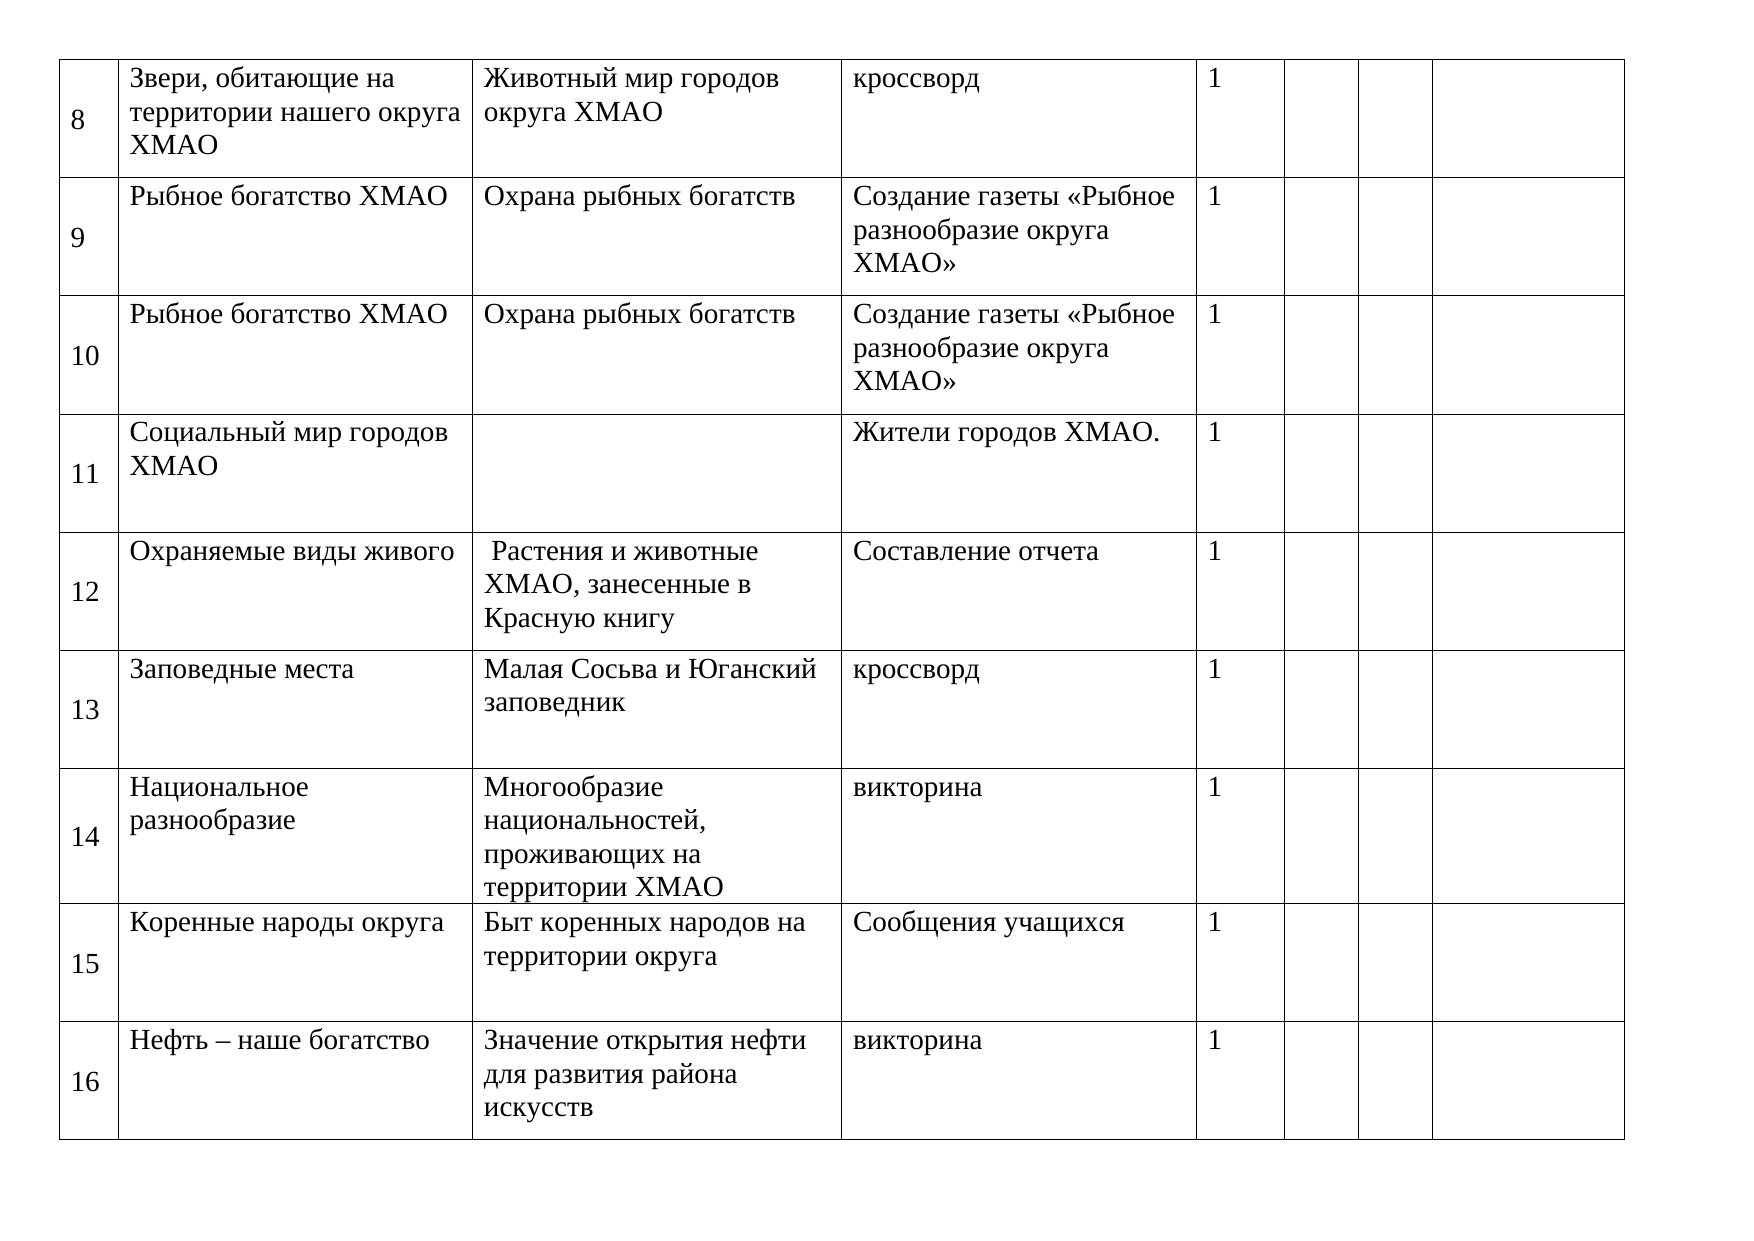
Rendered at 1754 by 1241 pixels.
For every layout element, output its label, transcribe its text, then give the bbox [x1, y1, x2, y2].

table_cell Нефть – наше богатство [119, 1022, 472, 1139]
table_cell [1359, 60, 1432, 177]
table_cell Коренные народы округа [119, 904, 472, 1021]
table_cell [1359, 533, 1432, 650]
table_cell 1 [1197, 1022, 1284, 1139]
table_cell 1 [1197, 60, 1284, 177]
table_cell [1359, 415, 1432, 532]
table_cell [1285, 1022, 1358, 1139]
table_cell 15 [60, 904, 118, 1021]
table_cell 1 [1197, 415, 1284, 532]
table_cell Охрана рыбных богатств [473, 296, 841, 413]
table_cell Национальное разнообразие [119, 769, 472, 903]
table_cell Создание газеты «Рыбное разнообразие округа ХМАО» [842, 178, 1196, 295]
table_cell [1285, 296, 1358, 413]
table_cell Составление отчета [842, 533, 1196, 650]
table_cell Охрана рыбных богатств [473, 178, 841, 295]
table_cell [1433, 904, 1624, 1021]
table_cell Многообразие национальностей, проживающих на территории ХМАО [473, 769, 841, 903]
table_cell [1433, 178, 1624, 295]
table_cell [1359, 296, 1432, 413]
table_cell викторина [842, 1022, 1196, 1139]
table_cell [1285, 533, 1358, 650]
table_cell [1285, 415, 1358, 532]
table_cell [1359, 769, 1432, 903]
table_cell 10 [60, 296, 118, 413]
table_cell [1285, 178, 1358, 295]
table_cell [1433, 1022, 1624, 1139]
table_cell [1285, 60, 1358, 177]
table_cell [1433, 533, 1624, 650]
table_cell Сообщения учащихся [842, 904, 1196, 1021]
table_cell [1433, 651, 1624, 768]
table_cell кроссворд [842, 651, 1196, 768]
table_cell Рыбное богатство ХМАО [119, 178, 472, 295]
table_cell [1433, 296, 1624, 413]
table_cell Малая Сосьва и Юганский заповедник [473, 651, 841, 768]
table_cell Быт коренных народов на территории округа [473, 904, 841, 1021]
table_cell 16 [60, 1022, 118, 1139]
table_cell Заповедные места [119, 651, 472, 768]
table_cell Охраняемые виды живого [119, 533, 472, 650]
table_cell 8 [60, 60, 118, 177]
table_cell 9 [60, 178, 118, 295]
table_cell Растения и животные ХМАО, занесенные в Красную книгу [473, 533, 841, 650]
table_cell 1 [1197, 769, 1284, 903]
table_cell [1359, 651, 1432, 768]
table_cell [1285, 904, 1358, 1021]
table_cell 1 [1197, 178, 1284, 295]
table_cell Значение открытия нефти для развития района искусств [473, 1022, 841, 1139]
table_cell Звери, обитающие на территории нашего округа ХМАО [119, 60, 472, 177]
table_cell Животный мир городов округа ХМАО [473, 60, 841, 177]
table_cell 12 [60, 533, 118, 650]
table_cell Социальный мир городов ХМАО [119, 415, 472, 532]
table_cell 11 [60, 415, 118, 532]
table_cell 1 [1197, 533, 1284, 650]
table_cell 1 [1197, 651, 1284, 768]
table_cell Создание газеты «Рыбное разнообразие округа ХМАО» [842, 296, 1196, 413]
table_cell [1359, 178, 1432, 295]
table_cell [1359, 1022, 1432, 1139]
table_cell [473, 415, 841, 532]
table_cell 14 [60, 769, 118, 903]
table_cell [1285, 651, 1358, 768]
table_cell [1433, 60, 1624, 177]
table_cell 13 [60, 651, 118, 768]
table_cell [1433, 769, 1624, 903]
table_cell 1 [1197, 904, 1284, 1021]
table_cell [1433, 415, 1624, 532]
table_cell кроссворд [842, 60, 1196, 177]
table_cell [1285, 769, 1358, 903]
table_cell Жители городов ХМАО. [842, 415, 1196, 532]
table_cell Рыбное богатство ХМАО [119, 296, 472, 413]
table_cell [1359, 904, 1432, 1021]
table_cell 1 [1197, 296, 1284, 413]
table_cell викторина [842, 769, 1196, 903]
